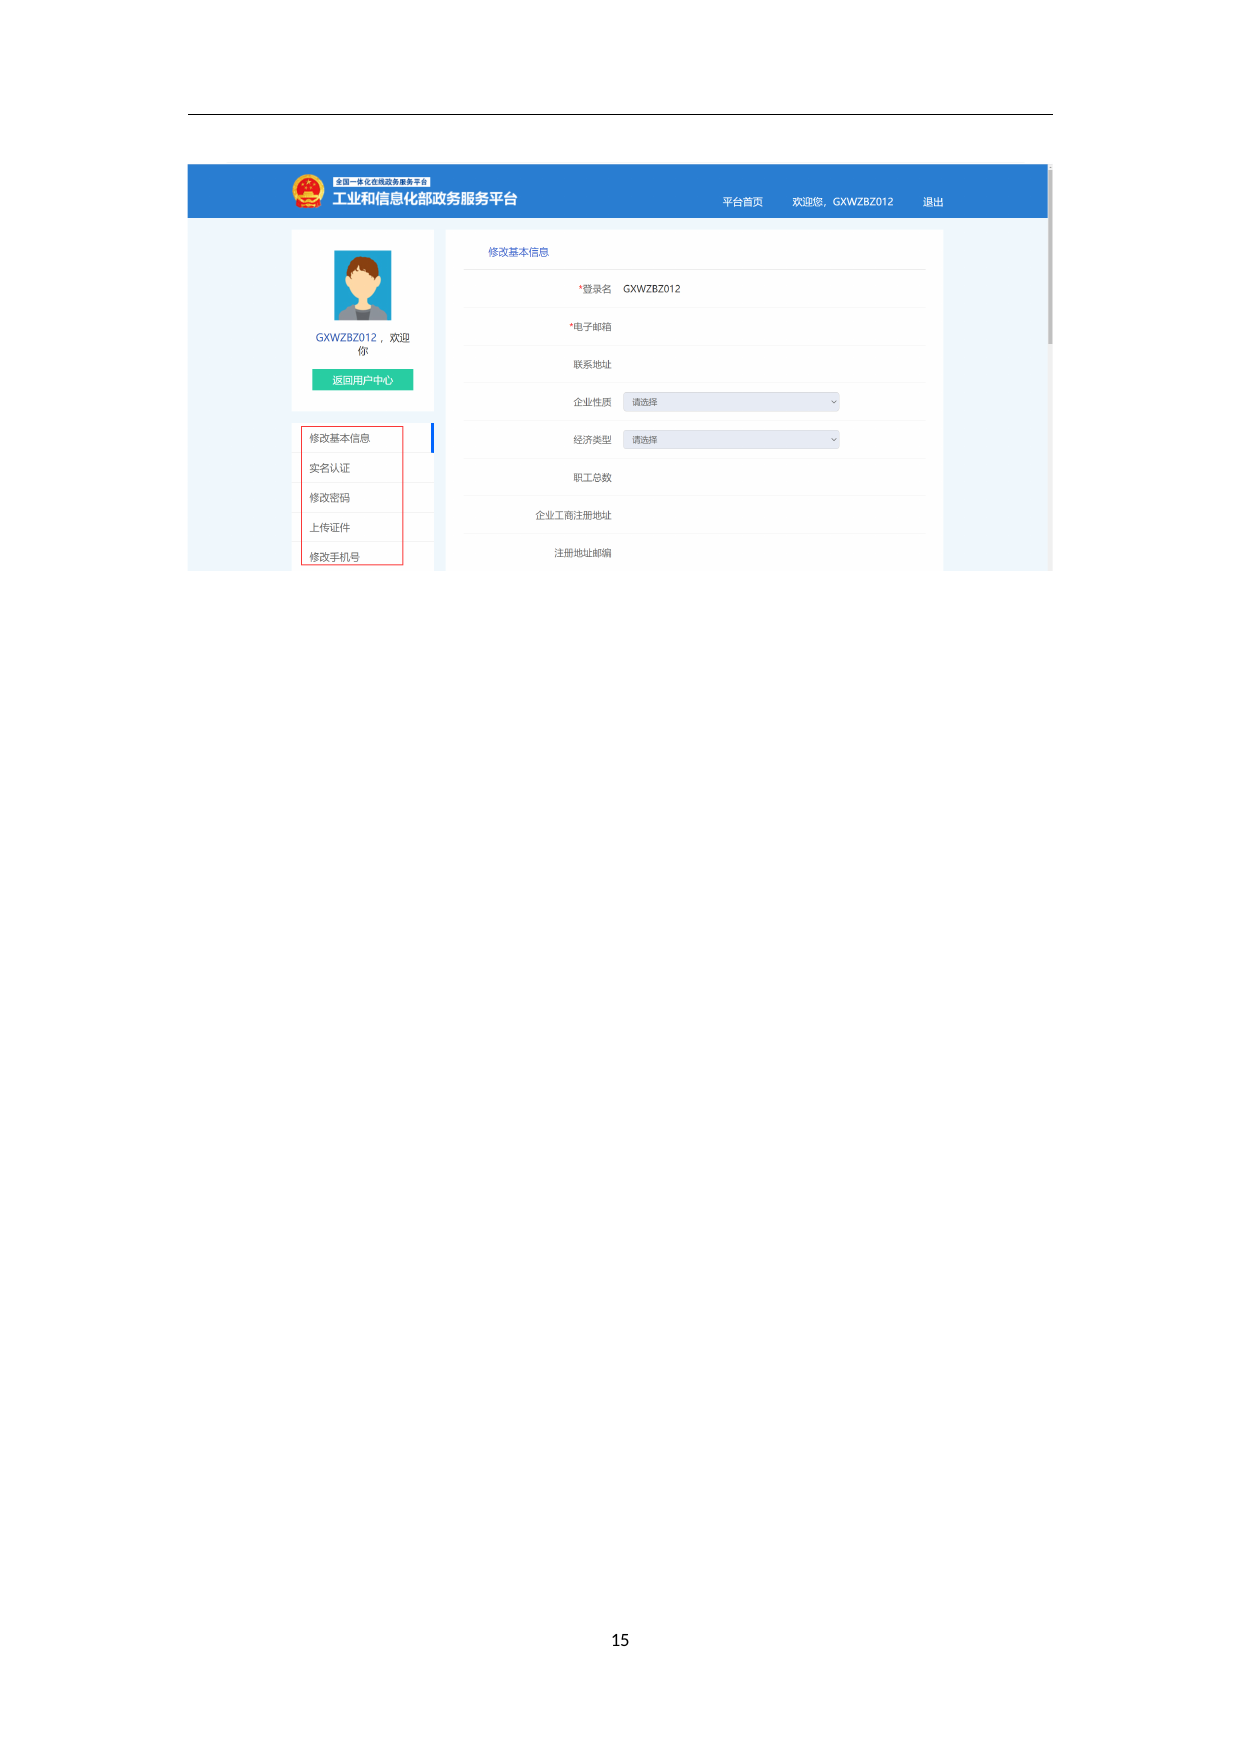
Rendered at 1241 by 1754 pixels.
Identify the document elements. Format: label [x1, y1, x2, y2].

picture [187, 162, 1053, 571]
